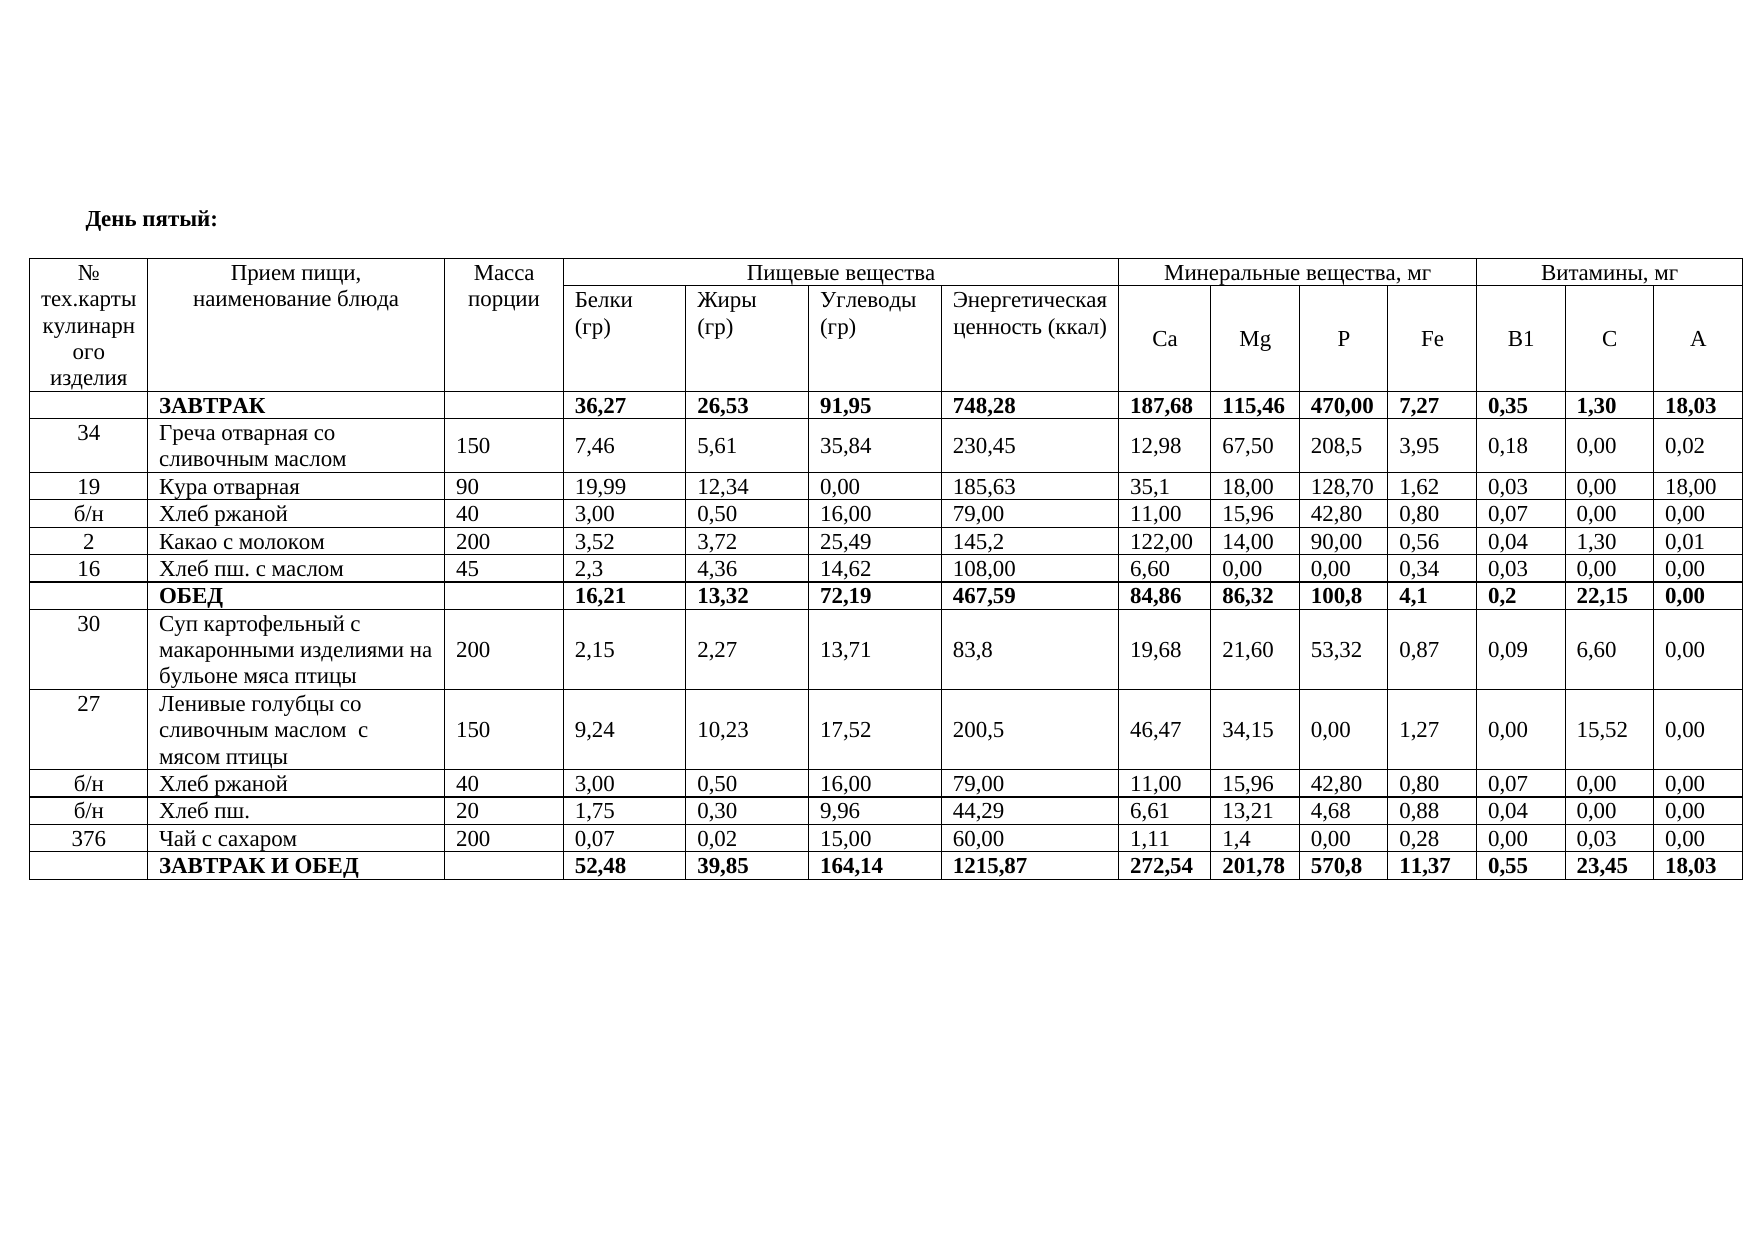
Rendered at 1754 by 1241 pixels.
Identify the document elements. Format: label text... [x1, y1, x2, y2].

table_cell 12,98 [1119, 419, 1210, 472]
table_cell 0,00 [1566, 555, 1653, 581]
table_cell Хлеб пш. с маслом [148, 555, 444, 581]
table_cell 16,00 [809, 500, 941, 527]
table_cell 200,5 [942, 690, 1118, 769]
table_cell 25,49 [809, 528, 941, 554]
table_cell 16,21 [564, 583, 685, 609]
table_cell 0,35 [1477, 392, 1565, 418]
table_cell 2,3 [564, 555, 685, 581]
table_cell 0,28 [1388, 825, 1476, 851]
table_cell 150 [445, 690, 563, 769]
table_cell 1,62 [1388, 473, 1476, 499]
table_cell 0,02 [1654, 419, 1742, 472]
table_cell 21,60 [1211, 610, 1299, 689]
table_cell 100,8 [1300, 583, 1387, 609]
table_cell 0,00 [1300, 825, 1387, 851]
table_cell ОБЕД [148, 583, 444, 609]
table_cell 4,1 [1388, 583, 1476, 609]
table_cell [30, 392, 147, 418]
table_cell P [1300, 286, 1387, 391]
table_cell 1,11 [1119, 825, 1210, 851]
table_cell 91,95 [809, 392, 941, 418]
table_cell 0,00 [1477, 690, 1565, 769]
table_header № тех.карты кулинарного изделия [30, 259, 147, 391]
table_cell 40 [445, 500, 563, 527]
table_cell 108,00 [942, 555, 1118, 581]
table_cell 13,21 [1211, 798, 1299, 824]
table_cell 35,84 [809, 419, 941, 472]
table_cell 1,30 [1566, 392, 1653, 418]
table_cell 6,61 [1119, 798, 1210, 824]
table_cell 3,72 [686, 528, 808, 554]
table_cell 0,56 [1388, 528, 1476, 554]
table_cell 15,96 [1211, 500, 1299, 527]
table_cell 1,4 [1211, 825, 1299, 851]
table_cell 0,30 [686, 798, 808, 824]
table_cell 9,96 [809, 798, 941, 824]
table_cell 14,62 [809, 555, 941, 581]
table_cell 0,07 [1477, 770, 1565, 796]
table_cell 272,54 [1119, 852, 1210, 879]
table_cell 86,32 [1211, 583, 1299, 609]
table_cell 187,68 [1119, 392, 1210, 418]
table_cell 26,53 [686, 392, 808, 418]
table_cell Какао с молоком [148, 528, 444, 554]
table_cell 53,32 [1300, 610, 1387, 689]
table_cell 1215,87 [942, 852, 1118, 879]
table_cell Хлеб пш. [148, 798, 444, 824]
table_cell 748,28 [942, 392, 1118, 418]
table_header Витамины, мг [1477, 259, 1742, 285]
table_cell [445, 852, 563, 879]
table_cell 200 [445, 610, 563, 689]
table_cell 11,00 [1119, 770, 1210, 796]
table_cell 0,55 [1477, 852, 1565, 879]
table_cell 208,5 [1300, 419, 1387, 472]
table_cell 150 [445, 419, 563, 472]
table_cell 18,00 [1654, 473, 1742, 499]
text День пятый: [74, 205, 1594, 232]
table_cell Суп картофельный с макаронными изделиями на бульоне мяса птицы [148, 610, 444, 689]
table_cell Белки (гр) [564, 286, 685, 391]
table_cell 0,50 [686, 500, 808, 527]
table_cell 60,00 [942, 825, 1118, 851]
table_cell 36,27 [564, 392, 685, 418]
table_cell 1,30 [1566, 528, 1653, 554]
table_cell Хлеб ржаной [148, 770, 444, 796]
table_cell 122,00 [1119, 528, 1210, 554]
table_cell 0,07 [1477, 500, 1565, 527]
table_cell 0,03 [1477, 555, 1565, 581]
table_cell 34 [30, 419, 147, 472]
table_cell B1 [1477, 286, 1565, 391]
table_cell 7,46 [564, 419, 685, 472]
table_cell 376 [30, 825, 147, 851]
table_cell 3,00 [564, 770, 685, 796]
table_cell 10,23 [686, 690, 808, 769]
table_cell 115,46 [1211, 392, 1299, 418]
table_cell 12,34 [686, 473, 808, 499]
table_cell 16,00 [809, 770, 941, 796]
table_cell 42,80 [1300, 770, 1387, 796]
table_cell 27 [30, 690, 147, 769]
table_cell 0,18 [1477, 419, 1565, 472]
table_cell [445, 392, 563, 418]
table_cell 128,70 [1300, 473, 1387, 499]
table_cell 0,00 [1654, 555, 1742, 581]
table_cell 0,00 [1654, 690, 1742, 769]
table_cell 0,80 [1388, 770, 1476, 796]
table_cell 3,52 [564, 528, 685, 554]
table_cell 4,68 [1300, 798, 1387, 824]
table_cell Углеводы (гр) [809, 286, 941, 391]
table_cell б/н [30, 798, 147, 824]
table_cell Жиры (гр) [686, 286, 808, 391]
table_cell 72,19 [809, 583, 941, 609]
table_cell 67,50 [1211, 419, 1299, 472]
table_cell 200 [445, 825, 563, 851]
table_cell 0,09 [1477, 610, 1565, 689]
table_cell Греча отварная со сливочным маслом [148, 419, 444, 472]
table_cell [445, 583, 563, 609]
table_cell 0,88 [1388, 798, 1476, 824]
table_cell 30 [30, 610, 147, 689]
table_cell 4,36 [686, 555, 808, 581]
table_cell 0,00 [1654, 583, 1742, 609]
table_cell 0,00 [1566, 770, 1653, 796]
table_cell 79,00 [942, 500, 1118, 527]
table_cell 230,45 [942, 419, 1118, 472]
table_cell [30, 852, 147, 879]
table_cell 0,00 [1654, 770, 1742, 796]
table_cell 18,03 [1654, 392, 1742, 418]
table_cell 0,03 [1477, 473, 1565, 499]
table_cell 34,15 [1211, 690, 1299, 769]
table_cell C [1566, 286, 1653, 391]
table_cell 2,27 [686, 610, 808, 689]
table_cell [30, 583, 147, 609]
table_cell Fe [1388, 286, 1476, 391]
table_cell Энергетическая ценность (ккал) [942, 286, 1118, 391]
table_cell 467,59 [942, 583, 1118, 609]
table_cell 0,03 [1566, 825, 1653, 851]
table_header Пищевые вещества [564, 259, 1118, 285]
table_cell 83,8 [942, 610, 1118, 689]
table_cell 201,78 [1211, 852, 1299, 879]
table_cell 1,75 [564, 798, 685, 824]
table_cell 13,32 [686, 583, 808, 609]
table_cell 15,00 [809, 825, 941, 851]
table_cell 1,27 [1388, 690, 1476, 769]
table_cell 6,60 [1119, 555, 1210, 581]
table_cell 185,63 [942, 473, 1118, 499]
table_cell 44,29 [942, 798, 1118, 824]
table_cell 40 [445, 770, 563, 796]
table_cell 16 [30, 555, 147, 581]
table_cell 18,00 [1211, 473, 1299, 499]
table_cell 42,80 [1300, 500, 1387, 527]
table_cell 84,86 [1119, 583, 1210, 609]
table_cell 15,96 [1211, 770, 1299, 796]
table_cell ЗАВТРАК И ОБЕД [148, 852, 444, 879]
table_cell 6,60 [1566, 610, 1653, 689]
table_cell 0,2 [1477, 583, 1565, 609]
table_cell ЗАВТРАК [148, 392, 444, 418]
table_cell 0,00 [1566, 500, 1653, 527]
table_header Минеральные вещества, мг [1119, 259, 1476, 285]
table_cell Ca [1119, 286, 1210, 391]
table_cell 0,00 [1566, 419, 1653, 472]
table_cell 13,71 [809, 610, 941, 689]
table_cell 0,00 [1300, 690, 1387, 769]
table_cell 46,47 [1119, 690, 1210, 769]
table_cell 0,04 [1477, 528, 1565, 554]
table_cell A [1654, 286, 1742, 391]
table_cell 570,8 [1300, 852, 1387, 879]
table_cell 20 [445, 798, 563, 824]
table_cell 0,00 [1654, 825, 1742, 851]
table_cell 45 [445, 555, 563, 581]
table_cell Хлеб ржаной [148, 500, 444, 527]
table_cell 0,07 [564, 825, 685, 851]
table_cell Чай с сахаром [148, 825, 444, 851]
table_cell 35,1 [1119, 473, 1210, 499]
table_cell 470,00 [1300, 392, 1387, 418]
table_cell 23,45 [1566, 852, 1653, 879]
table_cell 11,37 [1388, 852, 1476, 879]
table_cell 0,00 [1654, 500, 1742, 527]
table_cell 39,85 [686, 852, 808, 879]
table_cell Кура отварная [148, 473, 444, 499]
table_cell 52,48 [564, 852, 685, 879]
table_cell 11,00 [1119, 500, 1210, 527]
table_cell 0,87 [1388, 610, 1476, 689]
table_cell 90 [445, 473, 563, 499]
table_cell 200 [445, 528, 563, 554]
table_cell 2 [30, 528, 147, 554]
table_cell 19 [30, 473, 147, 499]
table_cell 0,00 [1566, 473, 1653, 499]
table_cell 0,02 [686, 825, 808, 851]
table_cell 0,00 [1654, 610, 1742, 689]
table_cell 0,00 [1566, 798, 1653, 824]
table_cell 0,01 [1654, 528, 1742, 554]
table_cell 15,52 [1566, 690, 1653, 769]
table_header Прием пищи, наименование блюда [148, 259, 444, 391]
table_cell 19,99 [564, 473, 685, 499]
table_cell 19,68 [1119, 610, 1210, 689]
table_cell 0,04 [1477, 798, 1565, 824]
table_cell Ленивые голубцы со сливочным маслом с мясом птицы [148, 690, 444, 769]
table_cell 5,61 [686, 419, 808, 472]
table_cell 14,00 [1211, 528, 1299, 554]
table_cell 0,00 [1211, 555, 1299, 581]
table_cell 9,24 [564, 690, 685, 769]
table_cell 164,14 [809, 852, 941, 879]
table_cell 3,95 [1388, 419, 1476, 472]
table_cell 0,80 [1388, 500, 1476, 527]
table_cell 0,50 [686, 770, 808, 796]
table_cell 145,2 [942, 528, 1118, 554]
table_cell б/н [30, 500, 147, 527]
table_cell 18,03 [1654, 852, 1742, 879]
table_cell 0,00 [809, 473, 941, 499]
table_cell 0,00 [1654, 798, 1742, 824]
table_cell 0,34 [1388, 555, 1476, 581]
table_header Масса порции [445, 259, 563, 391]
table_cell 17,52 [809, 690, 941, 769]
table_cell 79,00 [942, 770, 1118, 796]
table_cell 7,27 [1388, 392, 1476, 418]
table_cell 2,15 [564, 610, 685, 689]
table_cell 90,00 [1300, 528, 1387, 554]
table_cell 0,00 [1300, 555, 1387, 581]
table_cell б/н [30, 770, 147, 796]
table_cell 0,00 [1477, 825, 1565, 851]
table_cell 22,15 [1566, 583, 1653, 609]
table_cell Mg [1211, 286, 1299, 391]
table_cell 3,00 [564, 500, 685, 527]
